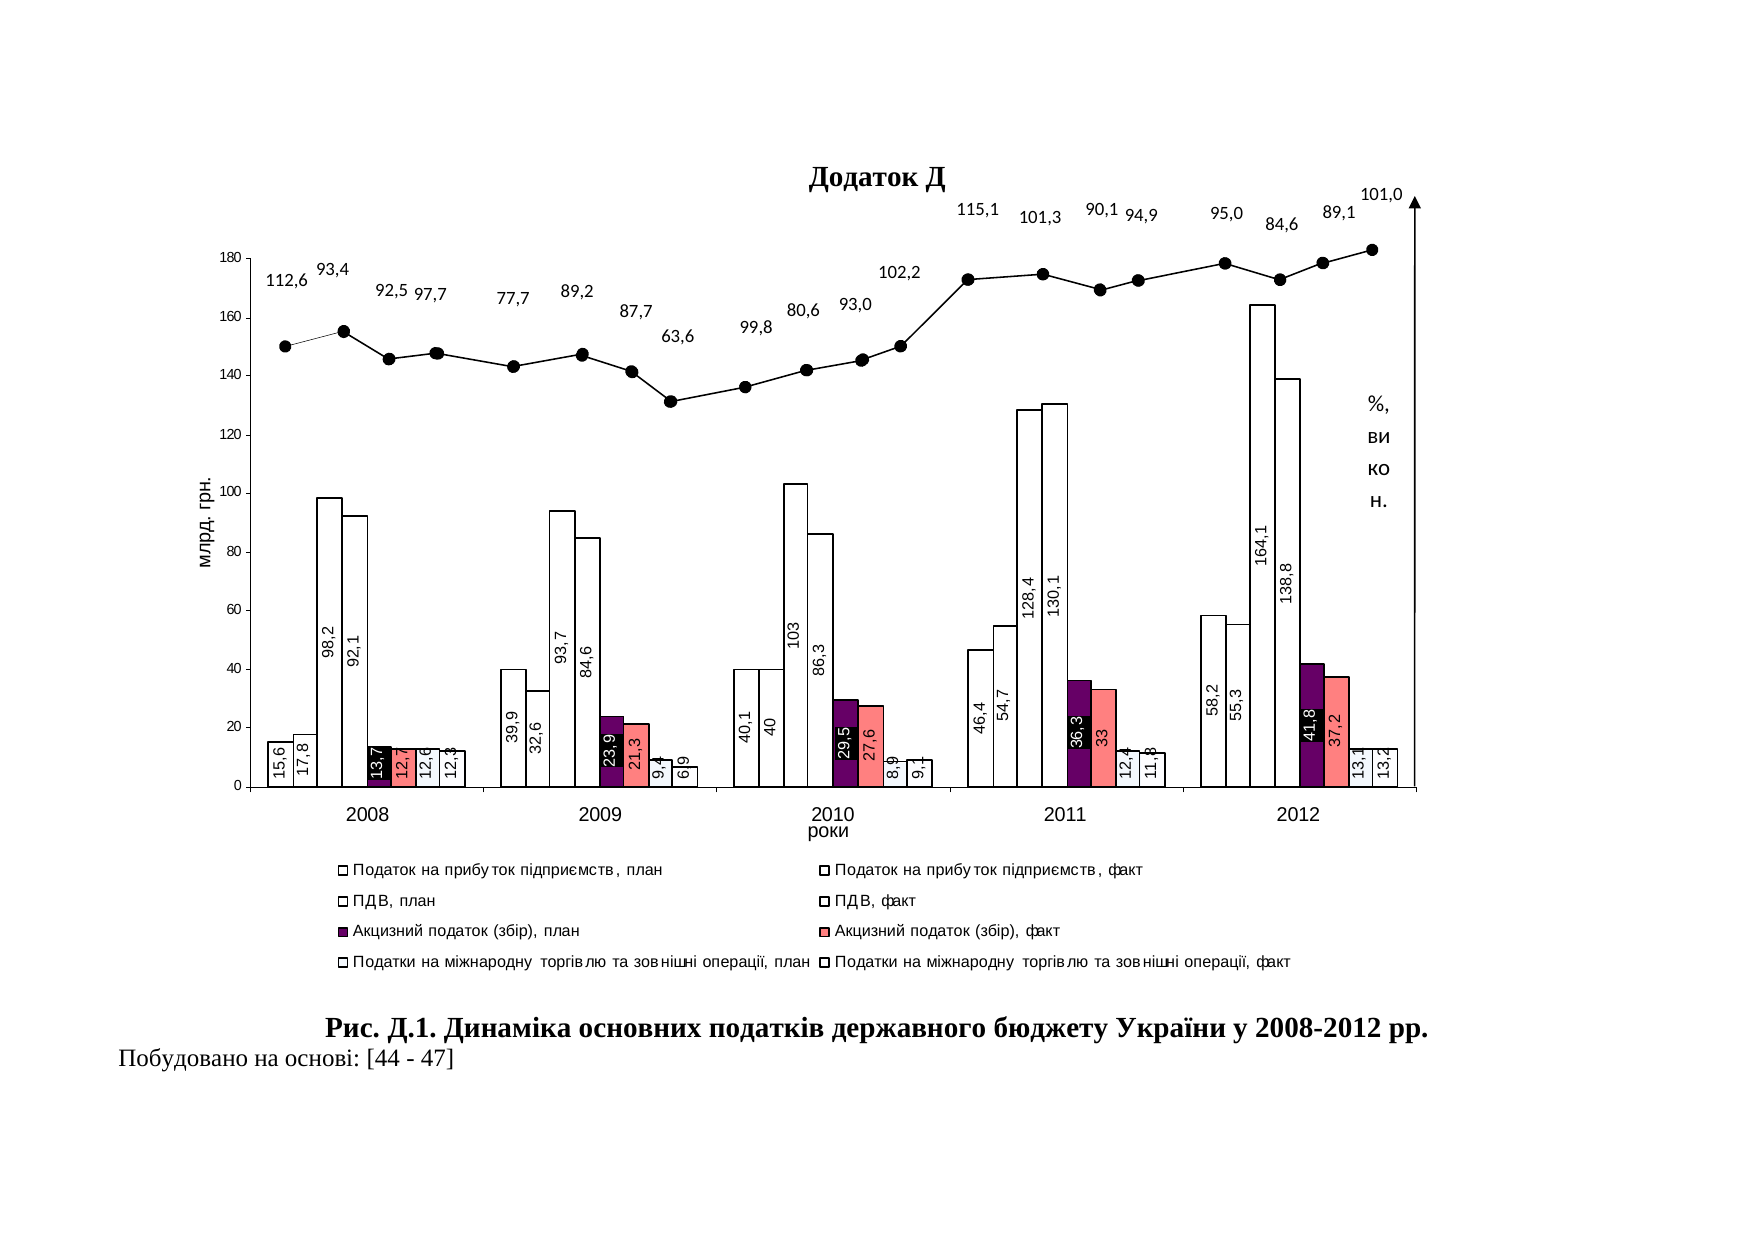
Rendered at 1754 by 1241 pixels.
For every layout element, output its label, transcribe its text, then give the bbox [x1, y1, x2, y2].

text Додаток Д [118, 159, 1636, 193]
text Побудовано на основі: [44 - 47] [118, 1043, 1636, 1072]
text Рис. Д.1. Динаміка основних податків державного бюджету України у 2008-2012 рр. [118, 1010, 1636, 1043]
